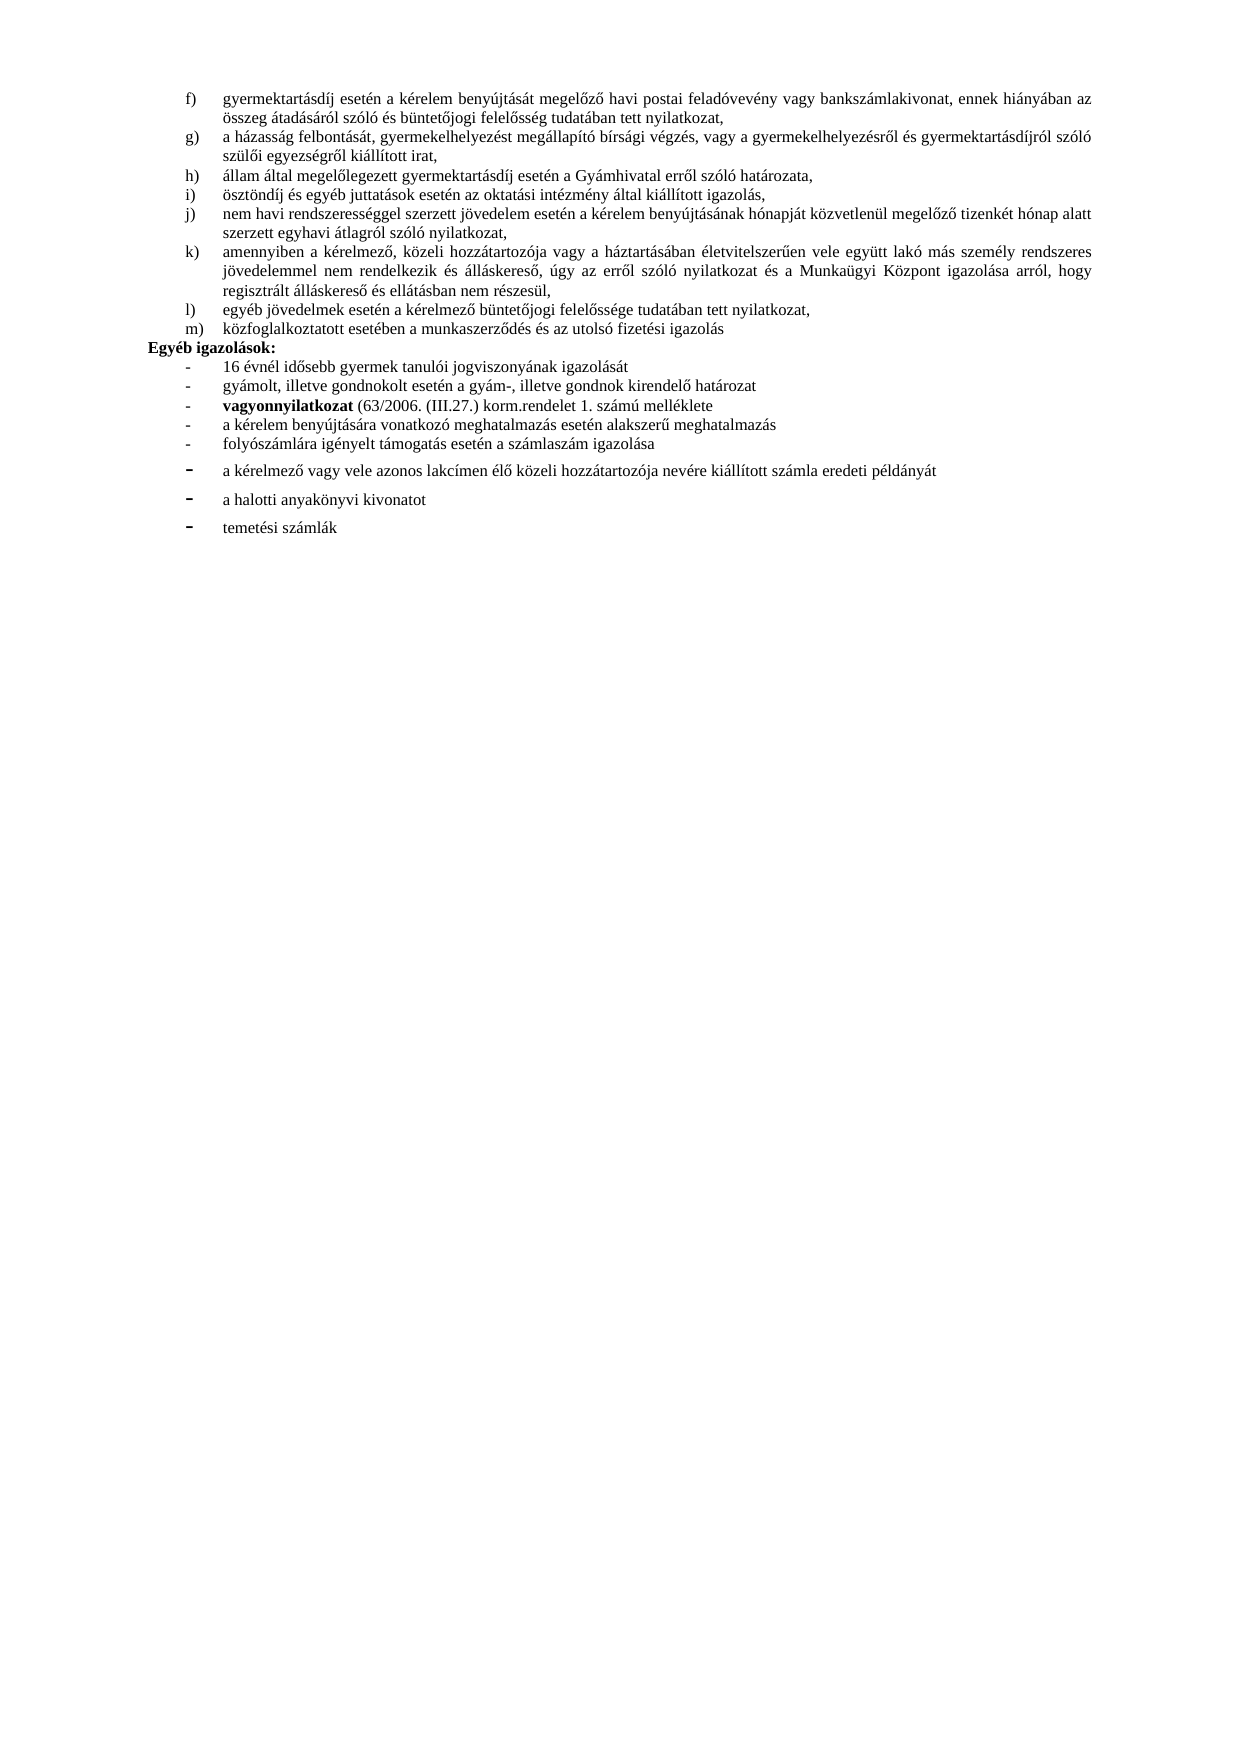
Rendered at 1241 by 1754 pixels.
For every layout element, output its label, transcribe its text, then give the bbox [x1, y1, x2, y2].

list közfoglalkoztatott esetében a munkaszerződés és az utolsó fizetési igazolás [185, 319, 1093, 338]
list vagyonnyilatkozat (63/2006. (III.27.) korm.rendelet 1. számú melléklete [185, 395, 1093, 414]
list a halotti anyakönyvi kivonatot [185, 482, 1093, 510]
list amennyiben a kérelmező, közeli hozzátartozója vagy a háztartásában életvitelszerűen vele együtt lakó más személy rendszeres jövedelemmel nem rendelkezik és álláskereső, úgy az erről szóló nyilatkozat és a Munkaügyi Központ igazolása arról, hogy regisztrált álláskereső és ellátásban nem részesül, [185, 242, 1093, 299]
list a kérelmező vagy vele azonos lakcímen élő közeli hozzátartozója nevére kiállított számla eredeti példányát [185, 453, 1093, 482]
list 16 évnél idősebb gyermek tanulói jogviszonyának igazolását [185, 357, 1093, 376]
list folyószámlára igényelt támogatás esetén a számlaszám igazolása [185, 434, 1093, 453]
text Egyéb igazolások: [148, 338, 1093, 357]
list egyéb jövedelmek esetén a kérelmező büntetőjogi felelőssége tudatában tett nyilatkozat, [185, 299, 1093, 319]
list ösztöndíj és egyéb juttatások esetén az oktatási intézmény által kiállított igazolás, [185, 184, 1093, 204]
list gyámolt, illetve gondnokolt esetén a gyám-, illetve gondnok kirendelő határozat [185, 376, 1093, 395]
list a kérelem benyújtására vonatkozó meghatalmazás esetén alakszerű meghatalmazás [185, 414, 1093, 434]
list gyermektartásdíj esetén a kérelem benyújtását megelőző havi postai feladóvevény vagy bankszámlakivonat, ennek hiányában az összeg átadásáról szóló és büntetőjogi felelősség tudatában tett nyilatkozat, [185, 89, 1093, 127]
list a házasság felbontását, gyermekelhelyezést megállapító bírsági végzés, vagy a gyermekelhelyezésről és gyermektartásdíjról szóló szülői egyezségről kiállított irat, [185, 127, 1093, 165]
list nem havi rendszerességgel szerzett jövedelem esetén a kérelem benyújtásának hónapját közvetlenül megelőző tizenkét hónap alatt szerzett egyhavi átlagról szóló nyilatkozat, [185, 204, 1093, 242]
list temetési számlák [185, 510, 1093, 539]
list állam által megelőlegezett gyermektartásdíj esetén a Gyámhivatal erről szóló határozata, [185, 165, 1093, 184]
